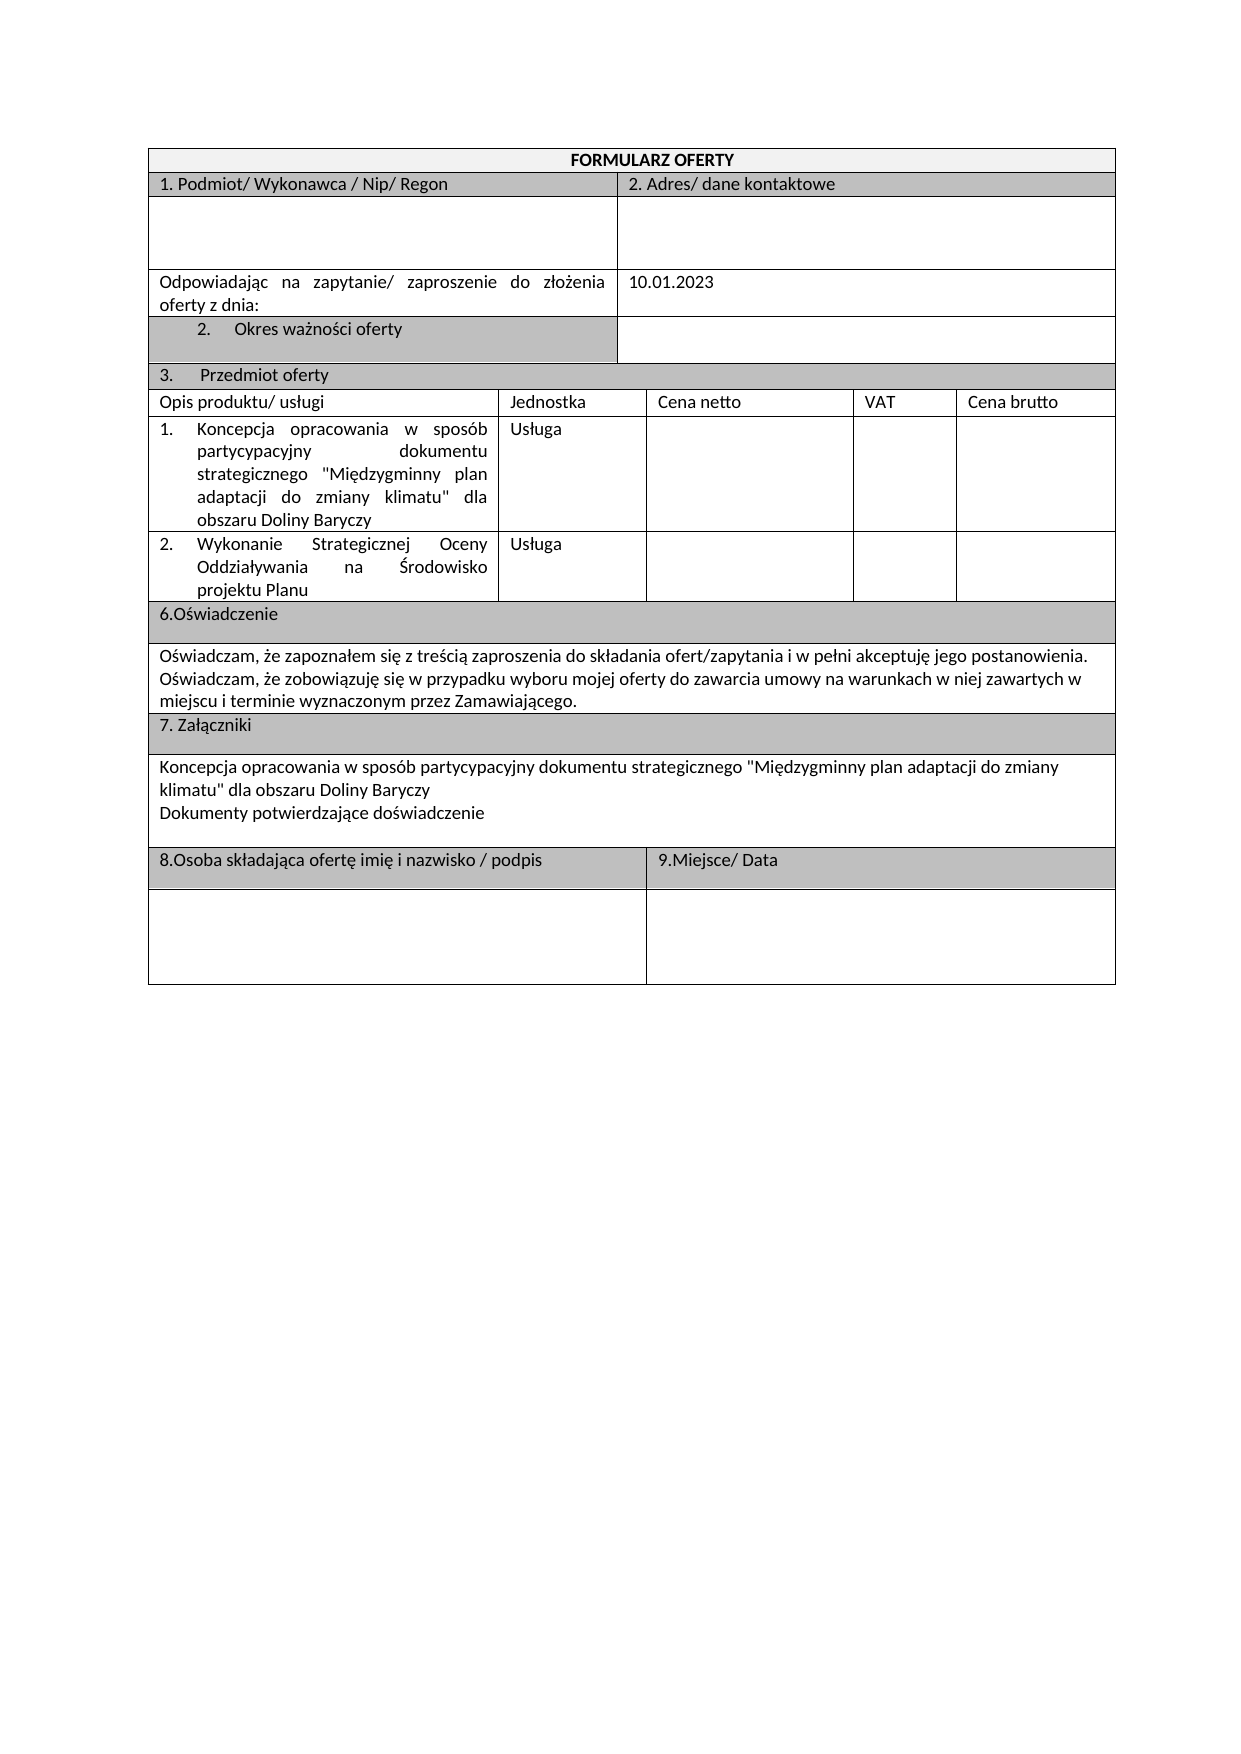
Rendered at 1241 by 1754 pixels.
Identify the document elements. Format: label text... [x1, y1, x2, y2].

table_cell Oświadczam, że zapoznałem się z treścią zaproszenia do składania ofert/zapytania i w pełni akceptuję jego postanowienia. Oświadczam, że zobowiązuję się w przypadku wyboru mojej oferty do zawarcia umowy na warunkach w niej zawartych w miejscu i terminie wyznaczonym przez Zamawiającego. [149, 644, 1115, 712]
table_cell 3. [149, 364, 189, 389]
table_cell [957, 532, 1115, 601]
table_cell 2. Adres/ dane kontaktowe [618, 173, 1115, 196]
table_cell [647, 890, 1115, 984]
table_cell Jednostka [499, 390, 646, 416]
table_cell 6.Oświadczenie [149, 602, 1115, 643]
table_cell Koncepcja opracowania w sposób partycypacyjny dokumentu strategicznego "Międzygminny plan adaptacji do zmiany klimatu" dla obszaru Doliny Baryczy Dokumenty potwierdzające doświadczenie [149, 755, 1115, 847]
table_cell [647, 532, 853, 601]
table_header FORMULARZ OFERTY [189, 149, 1115, 172]
table_cell [149, 197, 617, 269]
table_cell Przedmiot oferty [189, 364, 1115, 389]
table_cell Cena brutto [957, 390, 1115, 416]
table_cell 1. Podmiot/ Wykonawca / Nip/ Regon [149, 173, 617, 196]
table_cell Usługa [499, 532, 646, 601]
table_cell 9.Miejsce/ Data [647, 848, 1115, 888]
table_cell 8.Osoba składająca ofertę imię i nazwisko / podpis [149, 848, 646, 888]
table_cell Wykonanie Strategicznej Oceny Oddziaływania na Środowisko projektu Planu [149, 532, 498, 601]
table_cell Cena netto [647, 390, 853, 416]
table_cell VAT [854, 390, 956, 416]
table_cell [618, 197, 1115, 269]
table_cell Okres ważności oferty [149, 317, 617, 362]
table_cell [854, 532, 956, 601]
table_cell [647, 417, 853, 531]
table_cell Odpowiadając na zapytanie/ zaproszenie do złożenia oferty z dnia: [149, 270, 617, 316]
table_cell Koncepcja opracowania w sposób partycypacyjny dokumentu strategicznego "Międzygminny plan adaptacji do zmiany klimatu" dla obszaru Doliny Baryczy [149, 417, 498, 531]
table_cell [957, 417, 1115, 531]
table_cell Usługa [499, 417, 646, 531]
table_cell [149, 890, 646, 984]
table_cell [854, 417, 956, 531]
table_cell Opis produktu/ usługi [149, 390, 498, 416]
table_header [149, 149, 189, 172]
table_cell 10.01.2023 [618, 270, 1115, 316]
table_cell [618, 317, 1115, 362]
table_cell 7. Załączniki [149, 714, 1115, 754]
